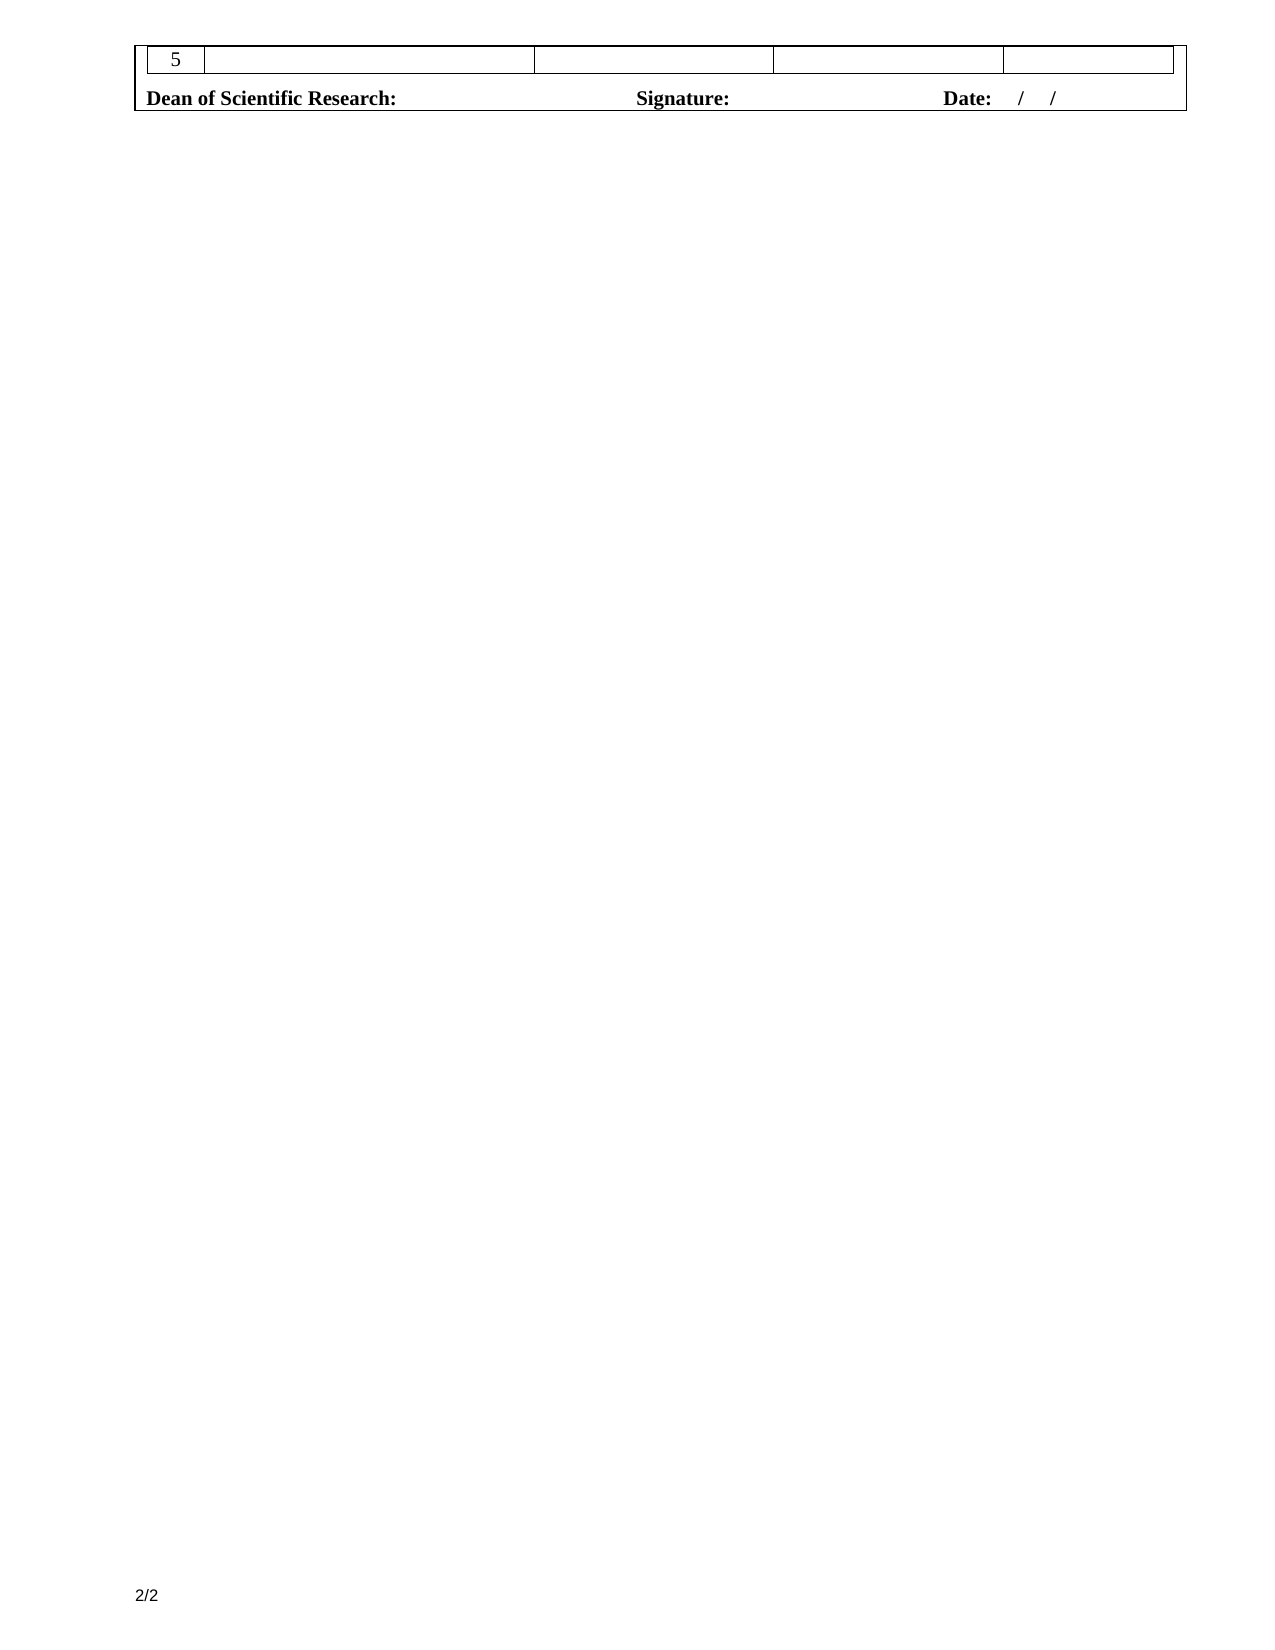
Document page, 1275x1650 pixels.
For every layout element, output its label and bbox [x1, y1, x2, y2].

table_header [136, 46, 1186, 110]
